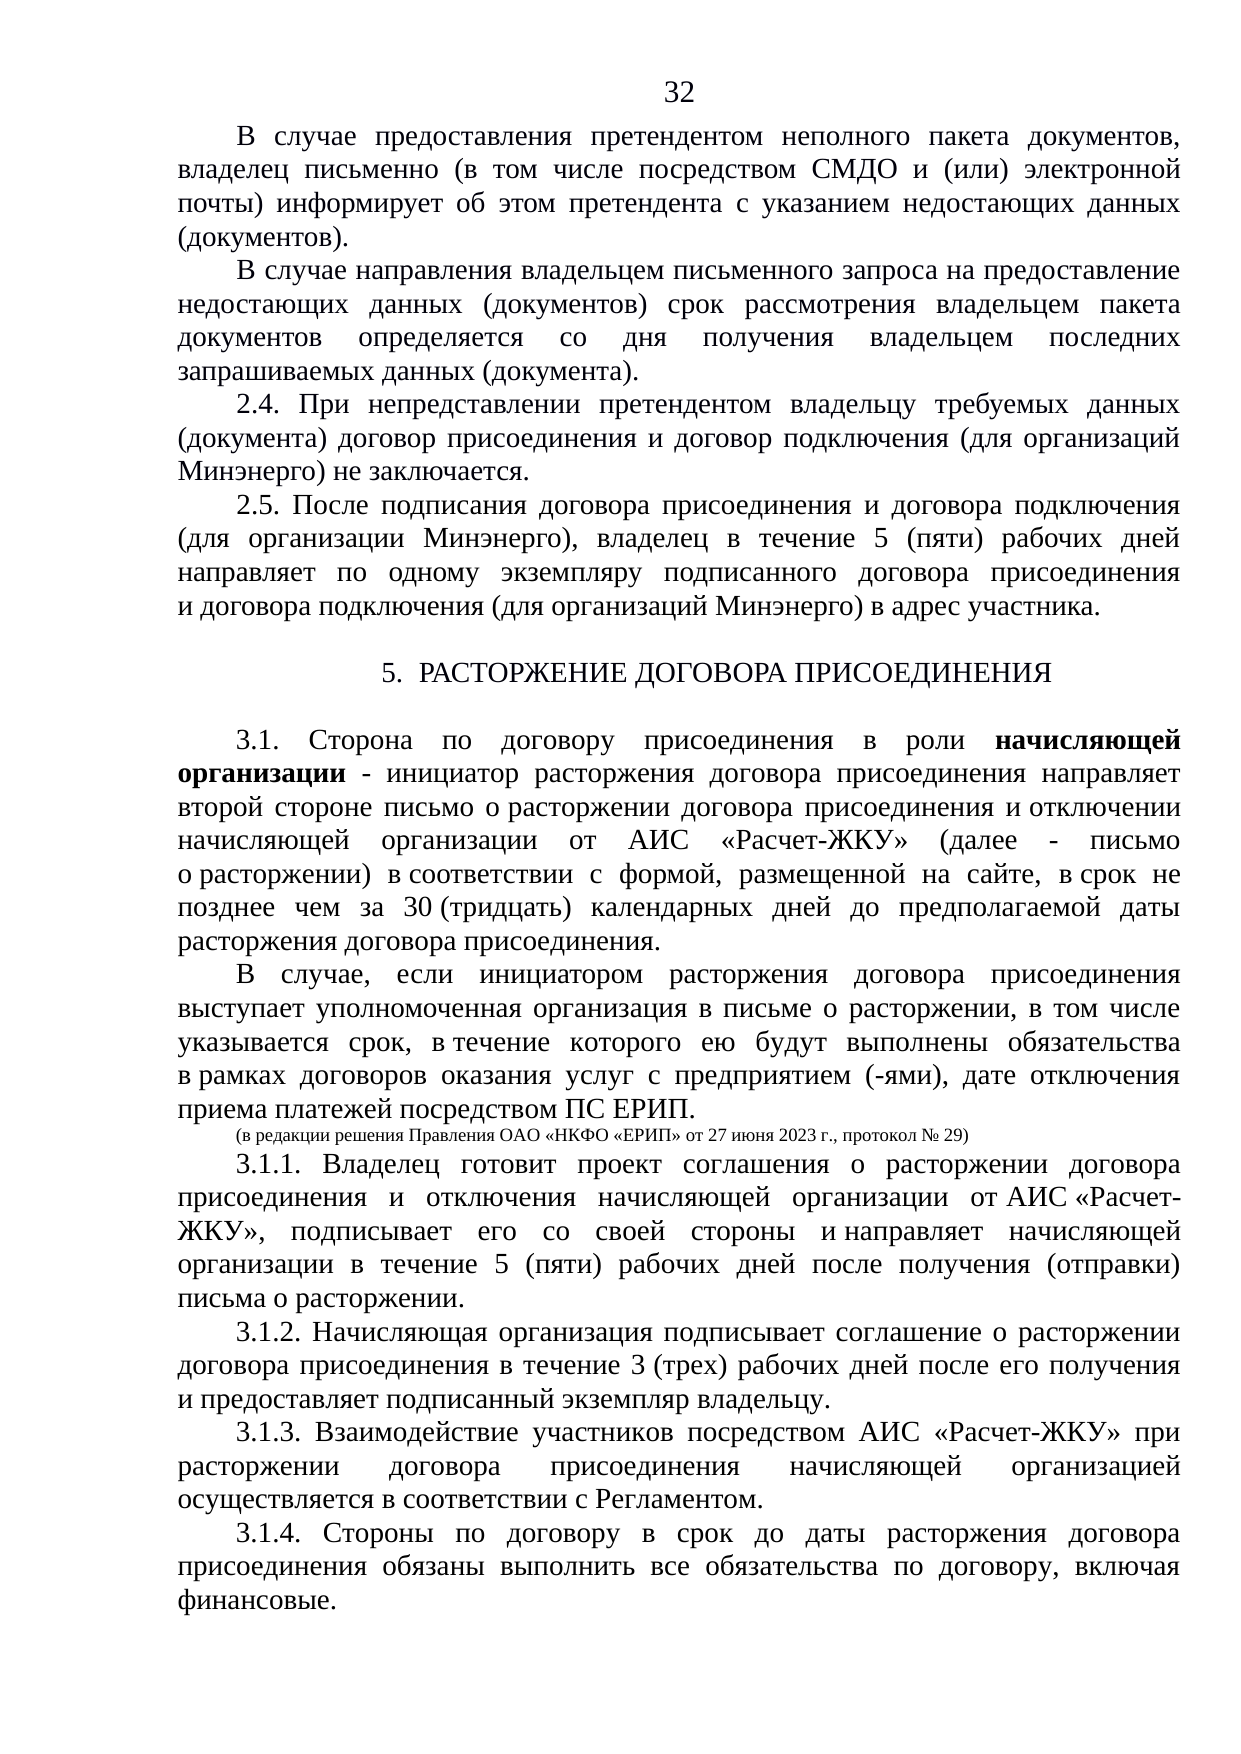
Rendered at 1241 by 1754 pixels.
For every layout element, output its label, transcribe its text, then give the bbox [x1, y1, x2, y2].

text 3.1.3. Взаимодействие участников посредством АИС «Расчет-ЖКУ» при расторжении договора присоединения начисляющей организацией осуществляется в соответствии с Регламентом. [177, 1414, 1181, 1515]
text В случае, если инициатором расторжения договора присоединения выступает уполномоченная организация в письме о расторжении, в том числе указывается срок, в течение которого ею будут выполнены обязательства в рамках договоров оказания услуг с предприятием (-ями), дате отключения приема платежей посредством ПС ЕРИП. [177, 957, 1181, 1124]
text 3.1.1. Владелец готовит проект соглашения о расторжении договора присоединения и отключения начисляющей организации от АИС «Расчет-ЖКУ», подписывает его со своей стороны и направляет начисляющей организации в течение 5 (пяти) рабочих дней после получения (отправки) письма о расторжении. [177, 1146, 1181, 1314]
list РАСТОРЖЕНИЕ ДОГОВОРА ПРИСОЕДИНЕНИЯ [252, 655, 1181, 688]
text В случае направления владельцем письменного запроса на предоставление недостающих данных (документов) срок рассмотрения владельцем пакета документов определяется со дня получения владельцем последних запрашиваемых данных (документа). [177, 252, 1181, 386]
text (в редакции решения Правления ОАО «НКФО «ЕРИП» от 27 июня 2023 г., протокол № 29) [177, 1124, 1181, 1146]
text 2.4. При непредставлении претендентом владельцу требуемых данных (документа) договор присоединения и договор подключения (для организаций Минэнерго) не заключается. [177, 386, 1181, 487]
text 3.1.2. Начисляющая организация подписывает соглашение о расторжении договора присоединения в течение 3 (трех) рабочих дней после его получения и предоставляет подписанный экземпляр владельцу. [177, 1314, 1181, 1414]
text В случае предоставления претендентом неполного пакета документов, владелец письменно (в том числе посредством СМДО и (или) электронной почты) информирует об этом претендента с указанием недостающих данных (документов). [177, 118, 1181, 252]
text 3.1. Сторона по договору присоединения в роли начисляющей организации - инициатор расторжения договора присоединения направляет второй стороне письмо о расторжении договора присоединения и отключении начисляющей организации от АИС «Расчет-ЖКУ» (далее - письмо о расторжении) в соответствии с формой, размещенной на сайте, в срок не позднее чем за 30 (тридцать) календарных дней до предполагаемой даты расторжения договора присоединения. [177, 722, 1181, 957]
text 2.5. После подписания договора присоединения и договора подключения (для организации Минэнерго), владелец в течение 5 (пяти) рабочих дней направляет по одному экземпляру подписанного договора присоединения и договора подключения (для организаций Минэнерго) в адрес участника. [177, 487, 1181, 621]
text 3.1.4. Стороны по договору в срок до даты расторжения договора присоединения обязаны выполнить все обязательства по договору, включая финансовые. [177, 1515, 1181, 1616]
